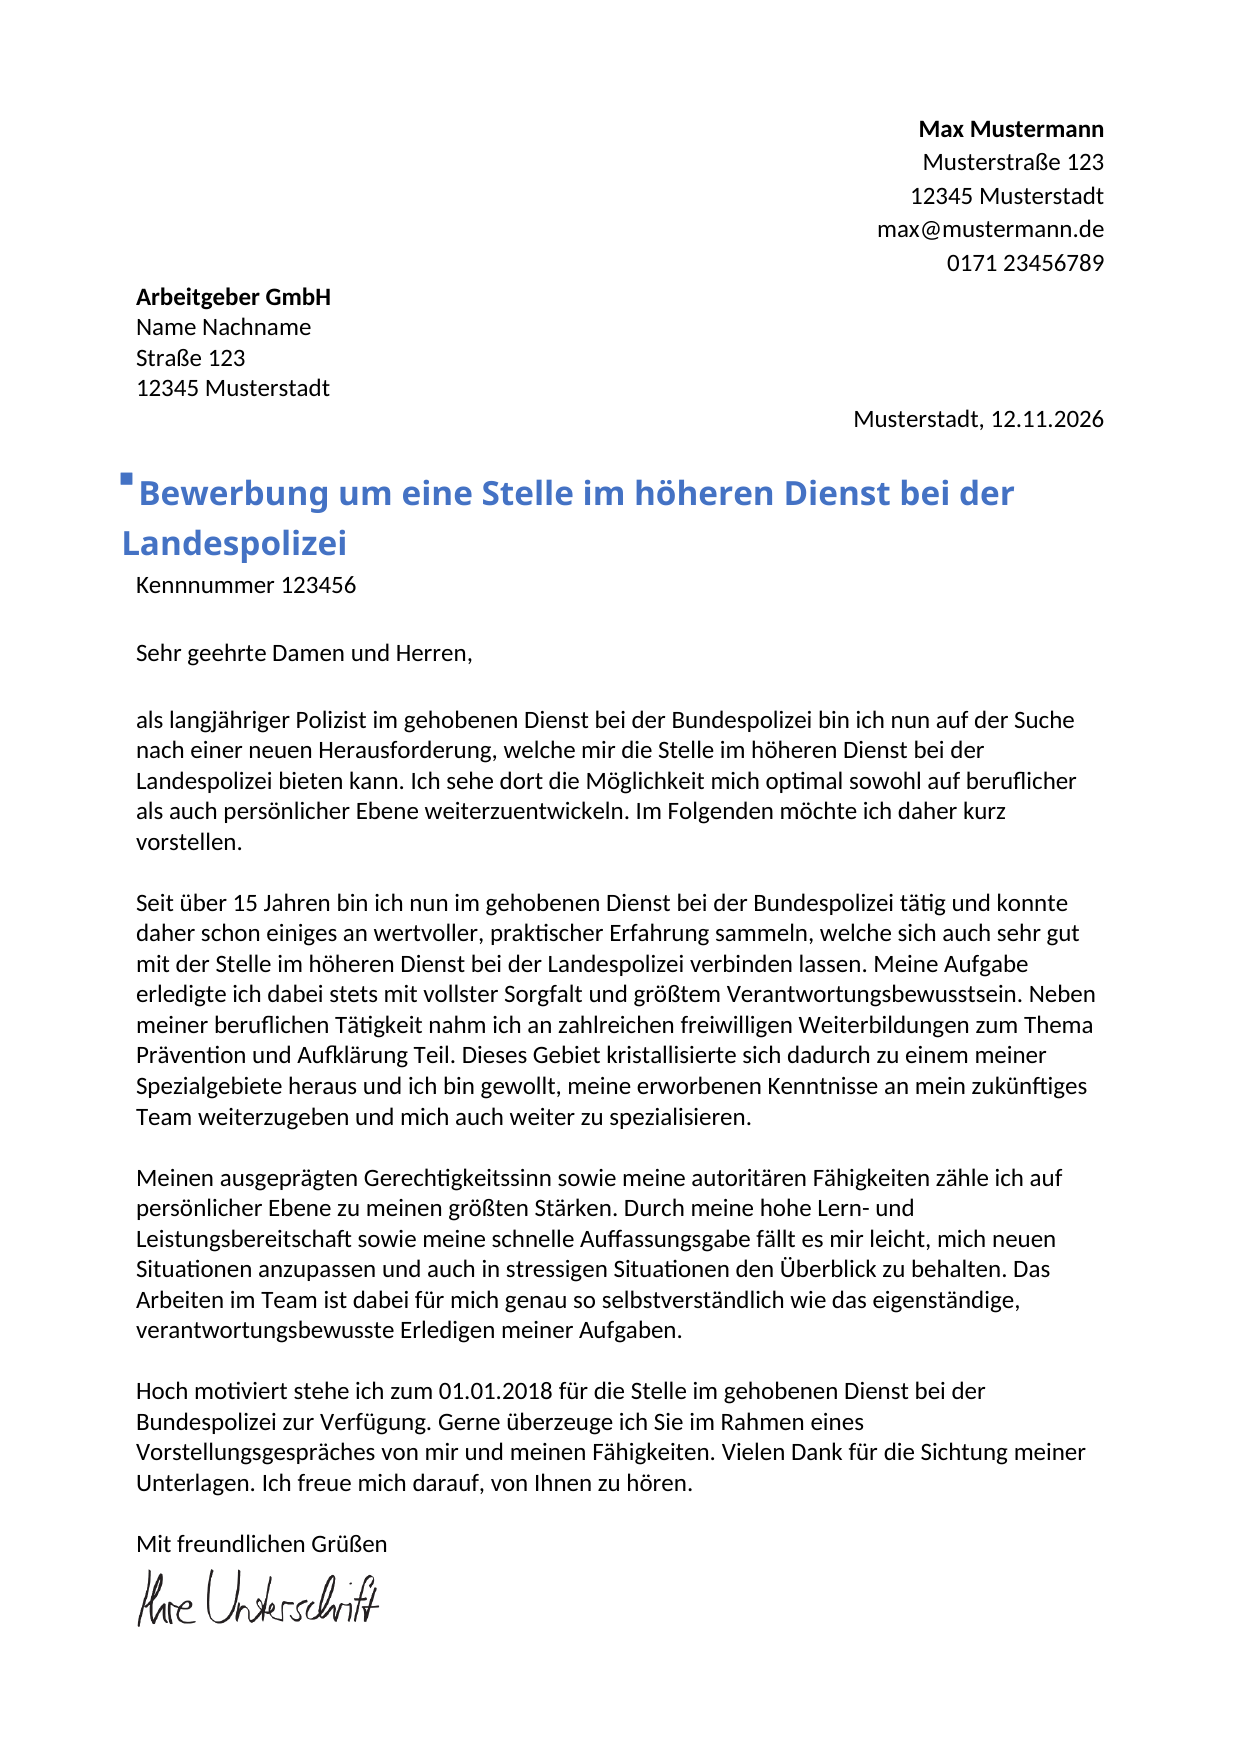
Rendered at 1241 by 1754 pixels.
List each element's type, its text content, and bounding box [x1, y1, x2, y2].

text Seit über 15 Jahren bin ich nun im gehobenen Dienst bei der Bundespolizei tätig und konnte daher schon einiges an wertvoller, praktischer Erfahrung sammeln, welche sich auch sehr gut mit der Stelle im höheren Dienst bei der Landespolizei verbinden lassen. Meine Aufgabe erledigte ich dabei stets mit vollster Sorgfalt und größtem Verantwortungsbewusstsein. Neben meiner beruflichen Tätigkeit nahm ich an zahlreichen freiwilligen Weiterbildungen zum Thema Prävention und Aufklärung Teil. Dieses Gebiet kristallisierte sich dadurch zu einem meiner Spezialgebiete heraus und ich bin gewollt, meine erworbenen Kenntnisse an mein zukünftiges Team weiterzugeben und mich auch weiter zu spezialisieren. [136, 887, 1104, 1131]
text 12345 Musterstadt [136, 180, 1104, 211]
text Kennnummer 123456 [136, 570, 1104, 600]
text Straße 123 [136, 342, 1104, 372]
text 0171 23456789 [136, 247, 1104, 278]
text Musterstadt, 26.10.2022 [136, 403, 1104, 433]
text Arbeitgeber GmbH [136, 281, 1104, 311]
text Meinen ausgeprägten Gerechtigkeitssinn sowie meine autoritären Fähigkeiten zähle ich auf persönlicher Ebene zu meinen größten Stärken. Durch meine hohe Lern- und Leistungsbereitschaft sowie meine schnelle Auffassungsgabe fällt es mir leicht, mich neuen Situationen anzupassen und auch in stressigen Situationen den Überblick zu behalten. Das Arbeiten im Team ist dabei für mich genau so selbstverständlich wie das eigenständige, verantwortungsbewusste Erledigen meiner Aufgaben. [136, 1162, 1104, 1345]
text Name Nachname [136, 311, 1104, 342]
text Bewerbung um eine Stelle im höheren Dienst bei der Landespolizei [121, 470, 1104, 565]
text Max Mustermann [136, 113, 1104, 143]
text max@mustermann.de [136, 214, 1104, 244]
text Mit freundlichen Grüßen [136, 1528, 1104, 1558]
text als langjähriger Polizist im gehobenen Dienst bei der Bundespolizei bin ich nun auf der Suche nach einer neuen Herausforderung, welche mir die Stelle im höheren Dienst bei der Landespolizei bieten kann. Ich sehe dort die Möglichkeit mich optimal sowohl auf beruflicher als auch persönlicher Ebene weiterzuentwickeln. Im Folgenden möchte ich daher kurz vorstellen. [136, 704, 1104, 856]
text Hoch motiviert stehe ich zum 01.01.2018 für die Stelle im gehobenen Dienst bei der Bundespolizei zur Verfügung. Gerne überzeuge ich Sie im Rahmen eines Vorstellungsgespräches von mir und meinen Fähigkeiten. Vielen Dank für die Sichtung meiner Unterlagen. Ich freue mich darauf, von Ihnen zu hören. [136, 1375, 1104, 1528]
picture [137, 1569, 380, 1627]
text Musterstraße 123 [136, 147, 1104, 177]
text Sehr geehrte Damen und Herren, [136, 637, 1104, 667]
text 12345 Musterstadt [136, 372, 1104, 403]
